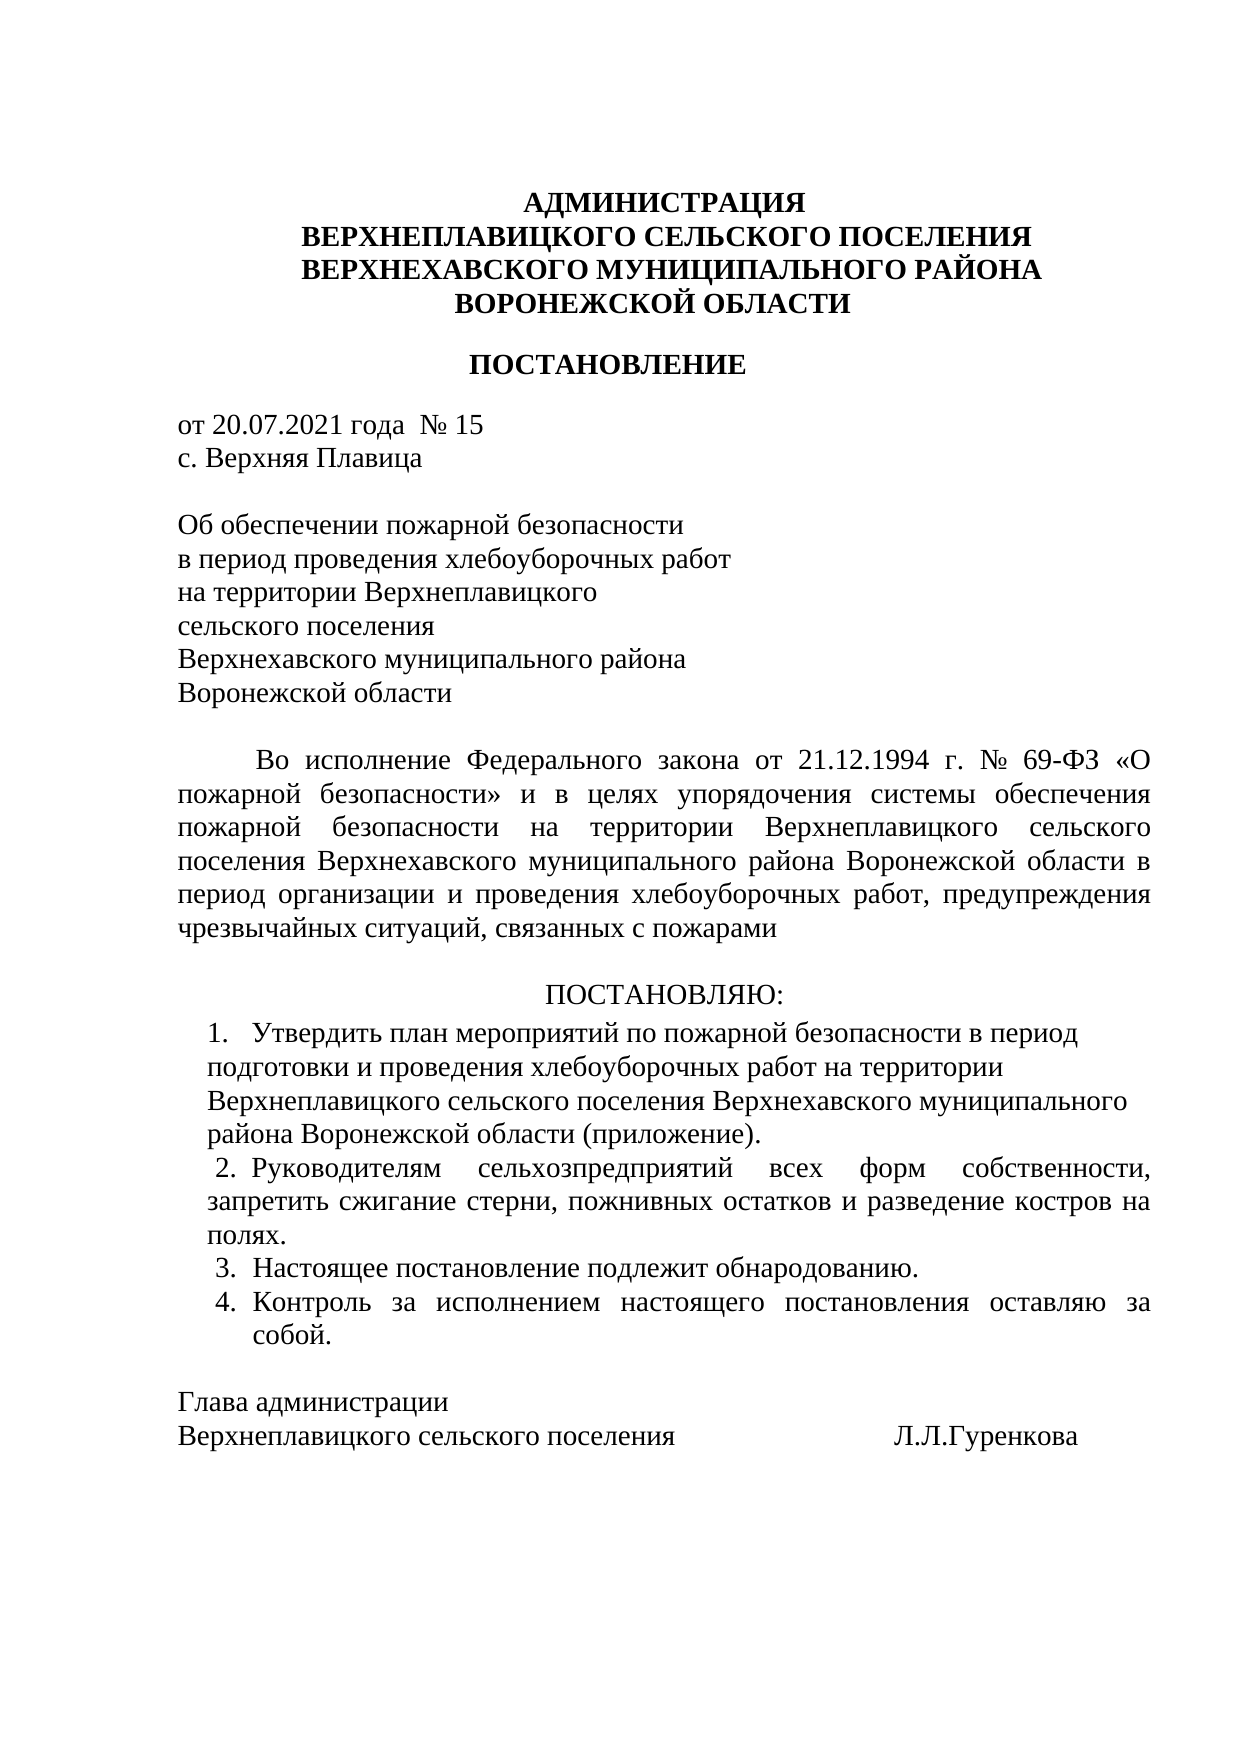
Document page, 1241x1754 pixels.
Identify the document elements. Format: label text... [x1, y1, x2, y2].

text Воронежской области [177, 675, 1152, 709]
text Об обеспечении пожарной безопасности [177, 507, 1152, 541]
text сельского поселения [177, 608, 1152, 642]
text Во исполнение Федерального закона от 21.12.1994 г. № 69-ФЗ «О пожарной безопасности» и в целях упорядочения системы обеспечения пожарной безопасности на территории Верхнеплавицкого сельского поселения Верхнехавского муниципального района Воронежской области в период организации и проведения хлебоуборочных работ, предупреждения чрезвычайных ситуаций, связанных с пожарами [177, 742, 1152, 943]
text ВЕРХНЕХАВСКОГО МУНИЦИПАЛЬНОГО РАЙОНА [177, 252, 1152, 286]
text Верхнехавского муниципального района [177, 642, 1152, 675]
text ПОСТАНОВЛЯЮ: [177, 977, 1152, 1011]
text от 20.07.2021 года № 15 [177, 407, 1152, 440]
text ВОРОНЕЖСКОЙ ОБЛАСТИ [177, 286, 1152, 319]
text ВЕРХНЕПЛАВИЦКОГО СЕЛЬСКОГО ПОСЕЛЕНИЯ [177, 219, 1152, 252]
text в период проведения хлебоуборочных работ [177, 541, 1152, 574]
text с. Верхняя Плавица [177, 440, 1152, 474]
list Руководителям сельхозпредприятий всех форм собственности, запретить сжигание стерни, пожнивных остатков и разведение костров на полях. [207, 1150, 1152, 1250]
list Настоящее постановление подлежит обнародованию. [215, 1250, 1152, 1284]
text на территории Верхнеплавицкого [177, 574, 1152, 608]
text Глава администрации [177, 1384, 1152, 1418]
text Верхнеплавицкого сельского поселения Л.Л.Гуренкова [177, 1418, 1152, 1452]
list Контроль за исполнением настоящего постановления оставляю за собой. [215, 1284, 1152, 1351]
text АДМИНИСТРАЦИЯ [177, 185, 1152, 219]
list Утвердить план мероприятий по пожарной безопасности в период подготовки и проведения хлебоуборочных работ на территории Верхнеплавицкого сельского поселения Верхнехавского муниципального района Воронежской области (приложение). [207, 1016, 1152, 1150]
text ПОСТАНОВЛЕНИЕ [177, 347, 1152, 381]
